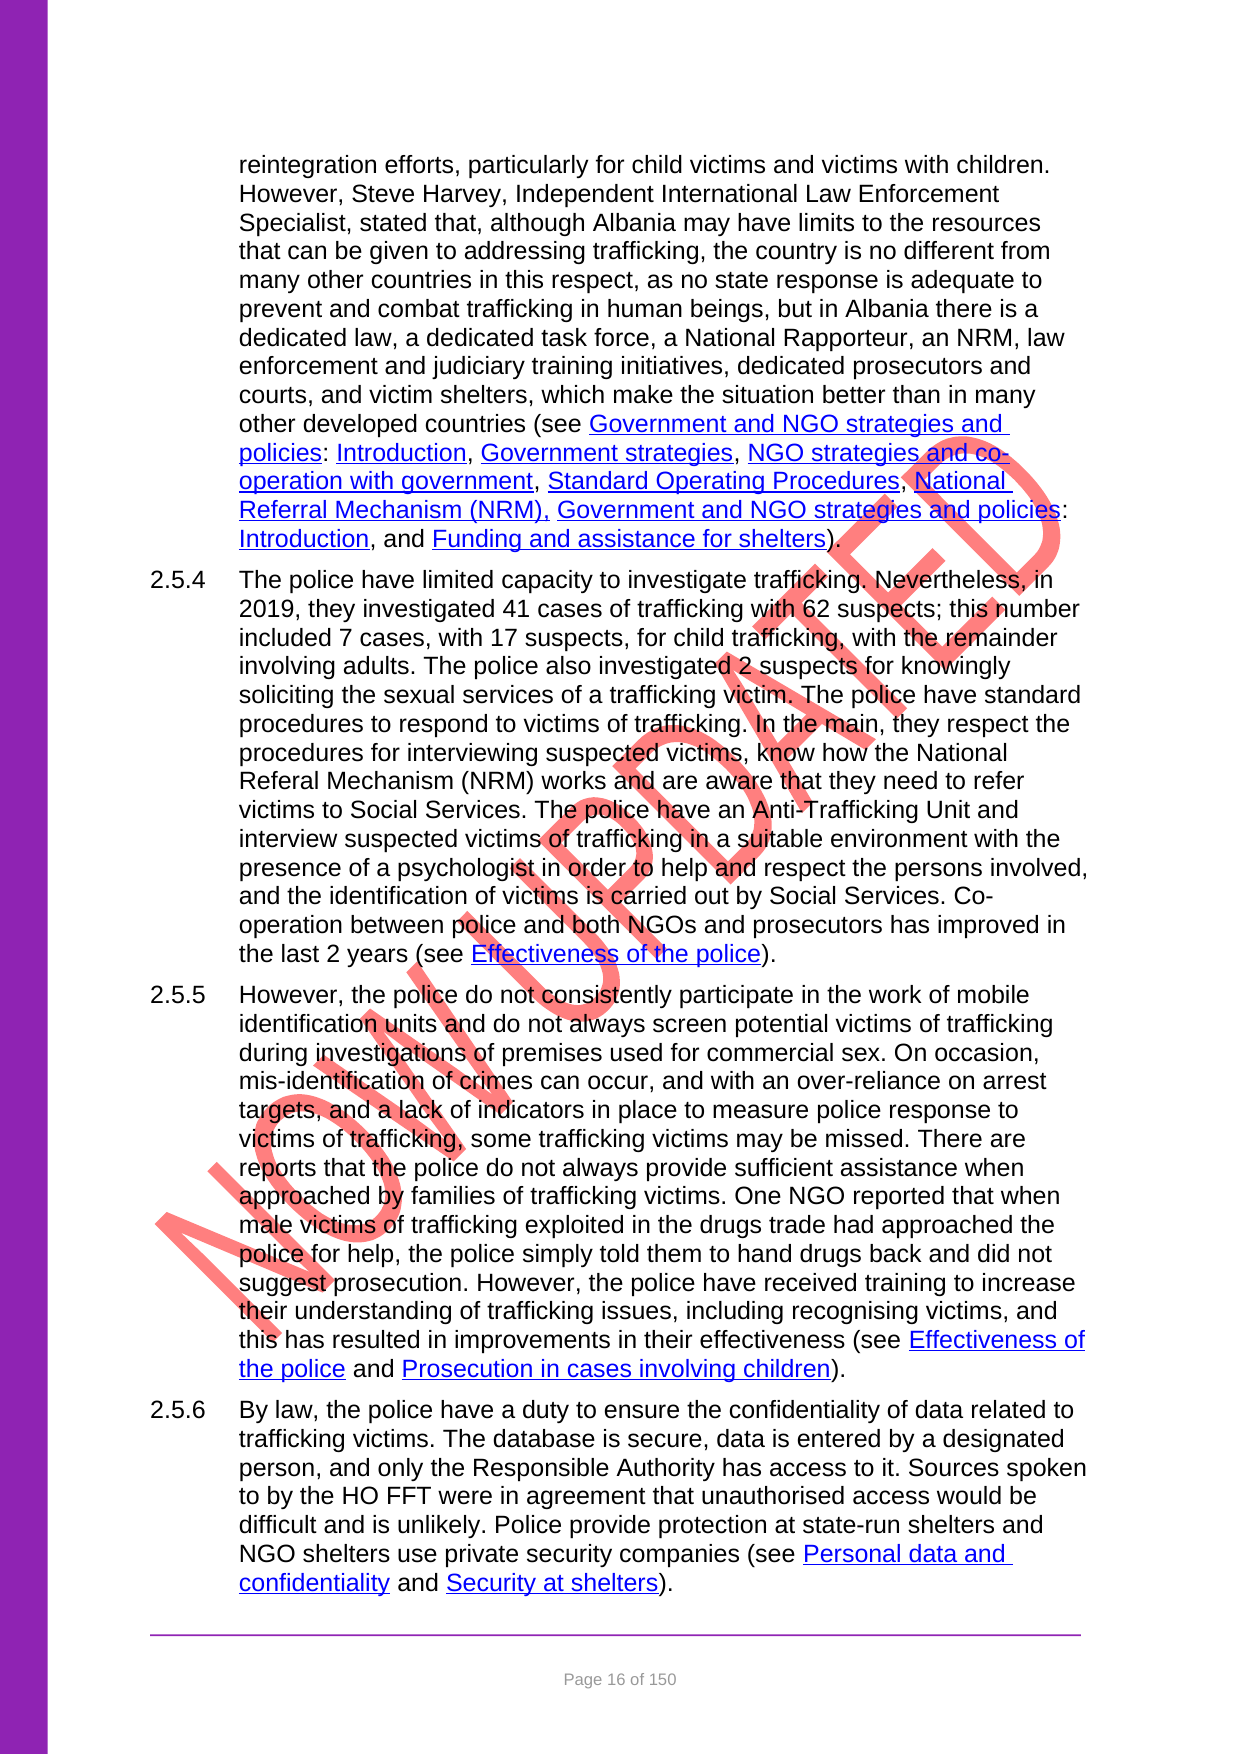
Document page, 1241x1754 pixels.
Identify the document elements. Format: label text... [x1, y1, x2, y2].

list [150, 150, 1090, 552]
list By law, the police have a duty to ensure the confidentiality of data related to trafficking victims. The database is secure, data is entered by a designated person, and only the Responsible Authority has access to it. Sources spoken to by the HO FFT were in agreement that unauthorised access would be difficult and is unlikely. Police provide protection at state-run shelters and NGO shelters use private security companies (see Personal data and confidentiality and Security at shelters). [150, 1395, 1090, 1596]
list However, the police do not consistently participate in the work of mobile identification units and do not always screen potential victims of trafficking during investigations of premises used for commercial sex. On occasion, mis-identification of crimes can occur, and with an over-reliance on arrest targets, and a lack of indicators in place to measure police response to victims of trafficking, some trafficking victims may be missed. There are reports that the police do not always provide sufficient assistance when approached by families of trafficking victims. One NGO reported that when male victims of trafficking exploited in the drugs trade had approached the police for help, the police simply told them to hand drugs back and did not suggest prosecution. However, the police have received training to increase their understanding of trafficking issues, including recognising victims, and this has resulted in improvements in their effectiveness (see Effectiveness of the police and Prosecution in cases involving children). [150, 980, 1090, 1382]
list The police have limited capacity to investigate trafficking. Nevertheless, in 2019, they investigated 41 cases of trafficking with 62 suspects; this number included 7 cases, with 17 suspects, for child trafficking, with the remainder involving adults. The police also investigated 2 suspects for knowingly soliciting the sexual services of a trafficking victim. The police have standard procedures to respond to victims of trafficking. In the main, they respect the procedures for interviewing suspected victims, know how the National Referal Mechanism (NRM) works and are aware that they need to refer victims to Social Services. The police have an Anti-Trafficking Unit and interview suspected victims of trafficking in a suitable environment with the presence of a psychologist in order to help and respect the persons involved, and the identification of victims is carried out by Social Services. Co-operation between police and both NGOs and prosecutors has improved in the last 2 years (see Effectiveness of the police). [150, 565, 1090, 967]
